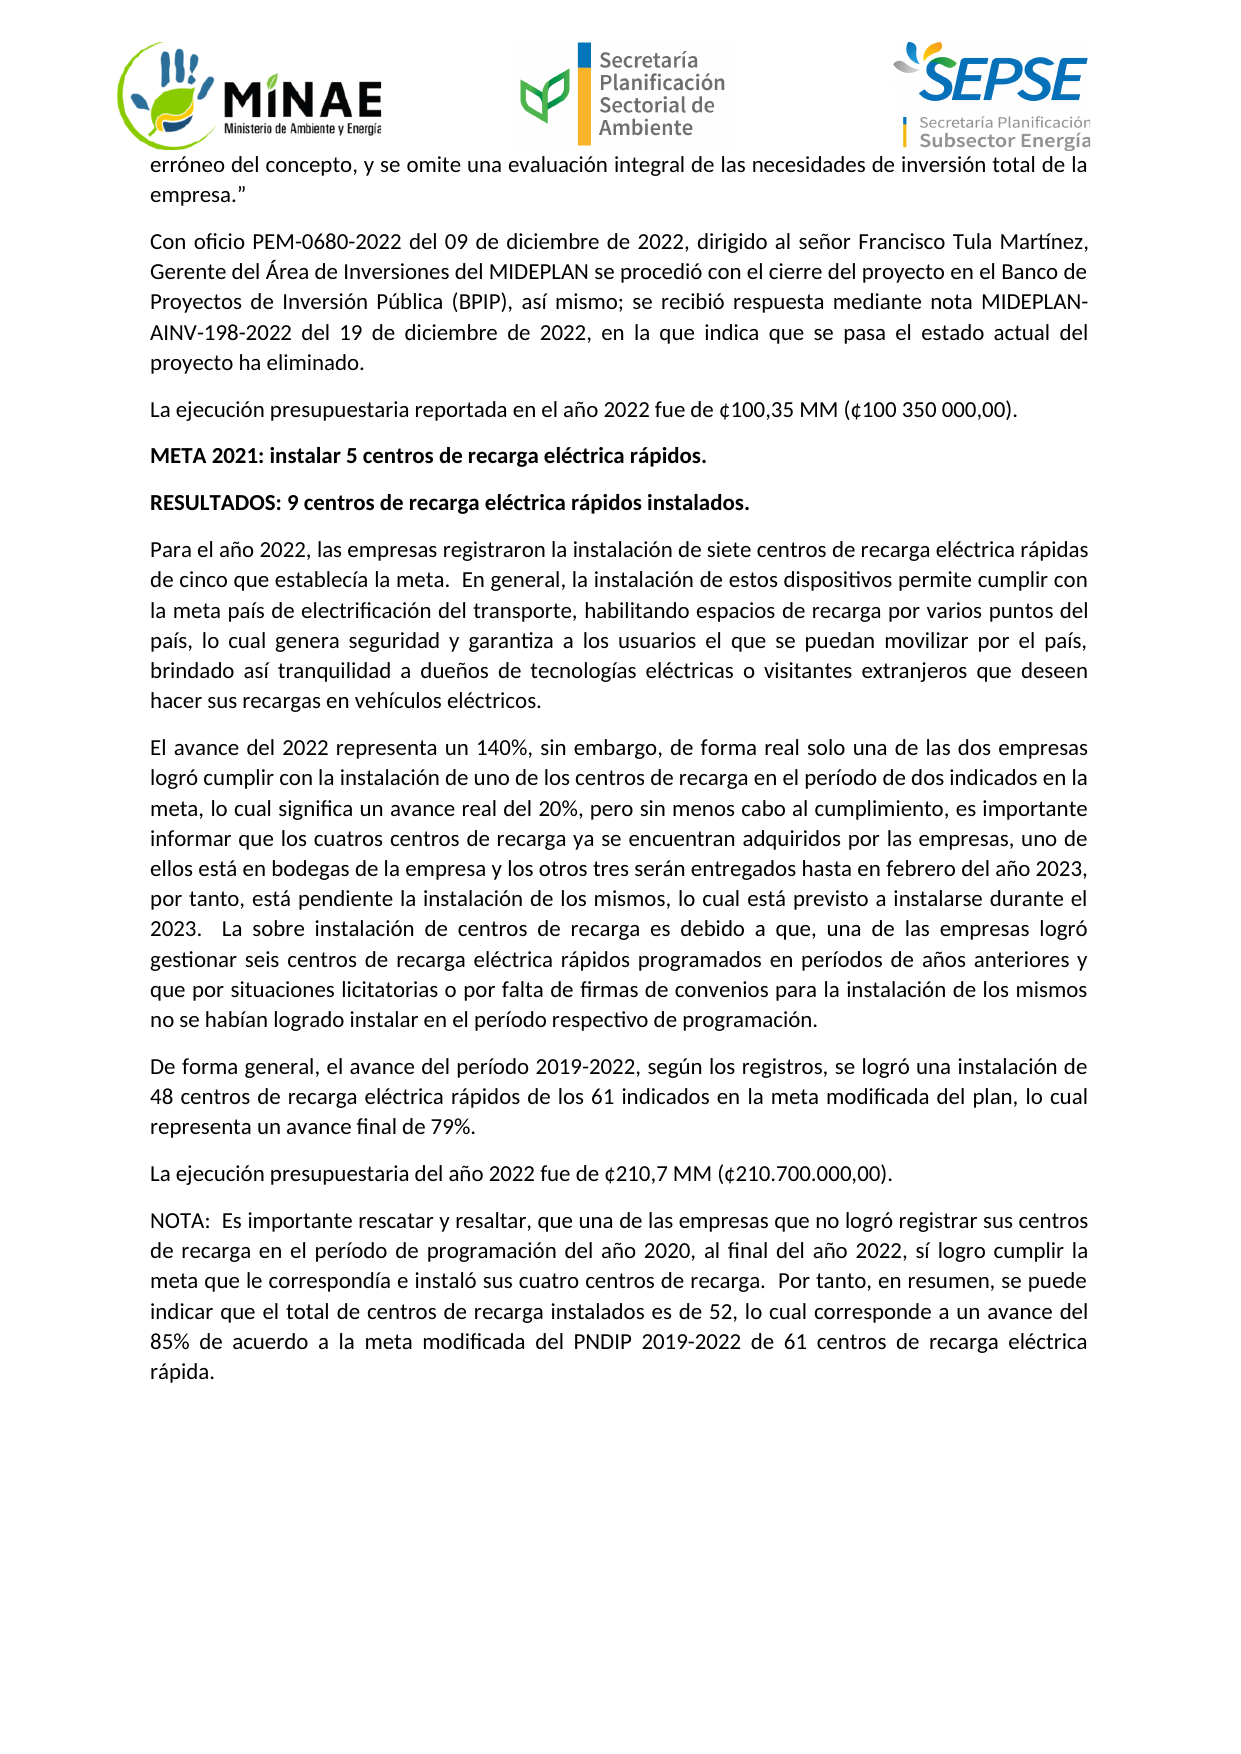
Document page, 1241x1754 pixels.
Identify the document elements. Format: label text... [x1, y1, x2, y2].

picture [893, 42, 1091, 151]
picture [512, 39, 733, 150]
text META 2021: instalar 5 centros de recarga eléctrica rápidos. [150, 442, 1090, 470]
text Para el año 2022, las empresas registraron la instalación de siete centros de recarga eléctrica rápidas de cinco que establecía la meta. En general, la instalación de estos dispositivos permite cumplir con la meta país de electrificación del transporte, habilitando espacios de recarga por varios puntos del país, lo cual genera seguridad y garantiza a los usuarios el que se puedan movilizar por el país, brindado así tranquilidad a dueños de tecnologías eléctricas o visitantes extranjeros que deseen hacer sus recargas en vehículos eléctricos. [150, 535, 1090, 714]
text RESULTADOS: 9 centros de recarga eléctrica rápidos instalados. [150, 488, 1090, 517]
text La ejecución presupuestaria reportada en el año 2022 fue de ¢100,35 MM (¢100 350 000,00). [150, 395, 1090, 423]
picture [117, 42, 382, 150]
text El avance del 2022 representa un 140%, sin embargo, de forma real solo una de las dos empresas logró cumplir con la instalación de uno de los centros de recarga en el período de dos indicados en la meta, lo cual significa un avance real del 20%, pero sin menos cabo al cumplimiento, es importante informar que los cuatros centros de recarga ya se encuentran adquiridos por las empresas, uno de ellos está en bodegas de la empresa y los otros tres serán entregados hasta en febrero del año 2023, por tanto, está pendiente la instalación de los mismos, lo cual está previsto a instalarse durante el 2023. La sobre instalación de centros de recarga es debido a que, una de las empresas logró gestionar seis centros de recarga eléctrica rápidos programados en períodos de años anteriores y que por situaciones licitatorias o por falta de firmas de convenios para la instalación de los mismos no se habían logrado instalar en el período respectivo de programación. [150, 733, 1090, 1033]
text La ejecución presupuestaria del año 2022 fue de ¢210,7 MM (¢210.700.000,00). [150, 1159, 1090, 1187]
text Con oficio PEM-0680-2022 del 09 de diciembre de 2022, dirigido al señor Francisco Tula Martínez, Gerente del Área de Inversiones del MIDEPLAN se procedió con el cierre del proyecto en el Banco de Proyectos de Inversión Pública (BPIP), así mismo; se recibió respuesta mediante nota MIDEPLAN-AINV-198-2022 del 19 de diciembre de 2022, en la que indica que se pasa el estado actual del proyecto ha eliminado. [150, 227, 1090, 376]
text NOTA: Es importante rescatar y resaltar, que una de las empresas que no logró registrar sus centros de recarga en el período de programación del año 2020, al final del año 2022, sí logro cumplir la meta que le correspondía e instaló sus cuatro centros de recarga. Por tanto, en resumen, se puede indicar que el total de centros de recarga instalados es de 52, lo cual corresponde a un avance del 85% de acuerdo a la meta modificada del PNDIP 2019-2022 de 61 centros de recarga eléctrica rápida. [150, 1206, 1090, 1385]
text De forma general, el avance del período 2019-2022, según los registros, se logró una instalación de 48 centros de recarga eléctrica rápidos de los 61 indicados en la meta modificada del plan, lo cual representa un avance final de 79%. [150, 1052, 1090, 1141]
